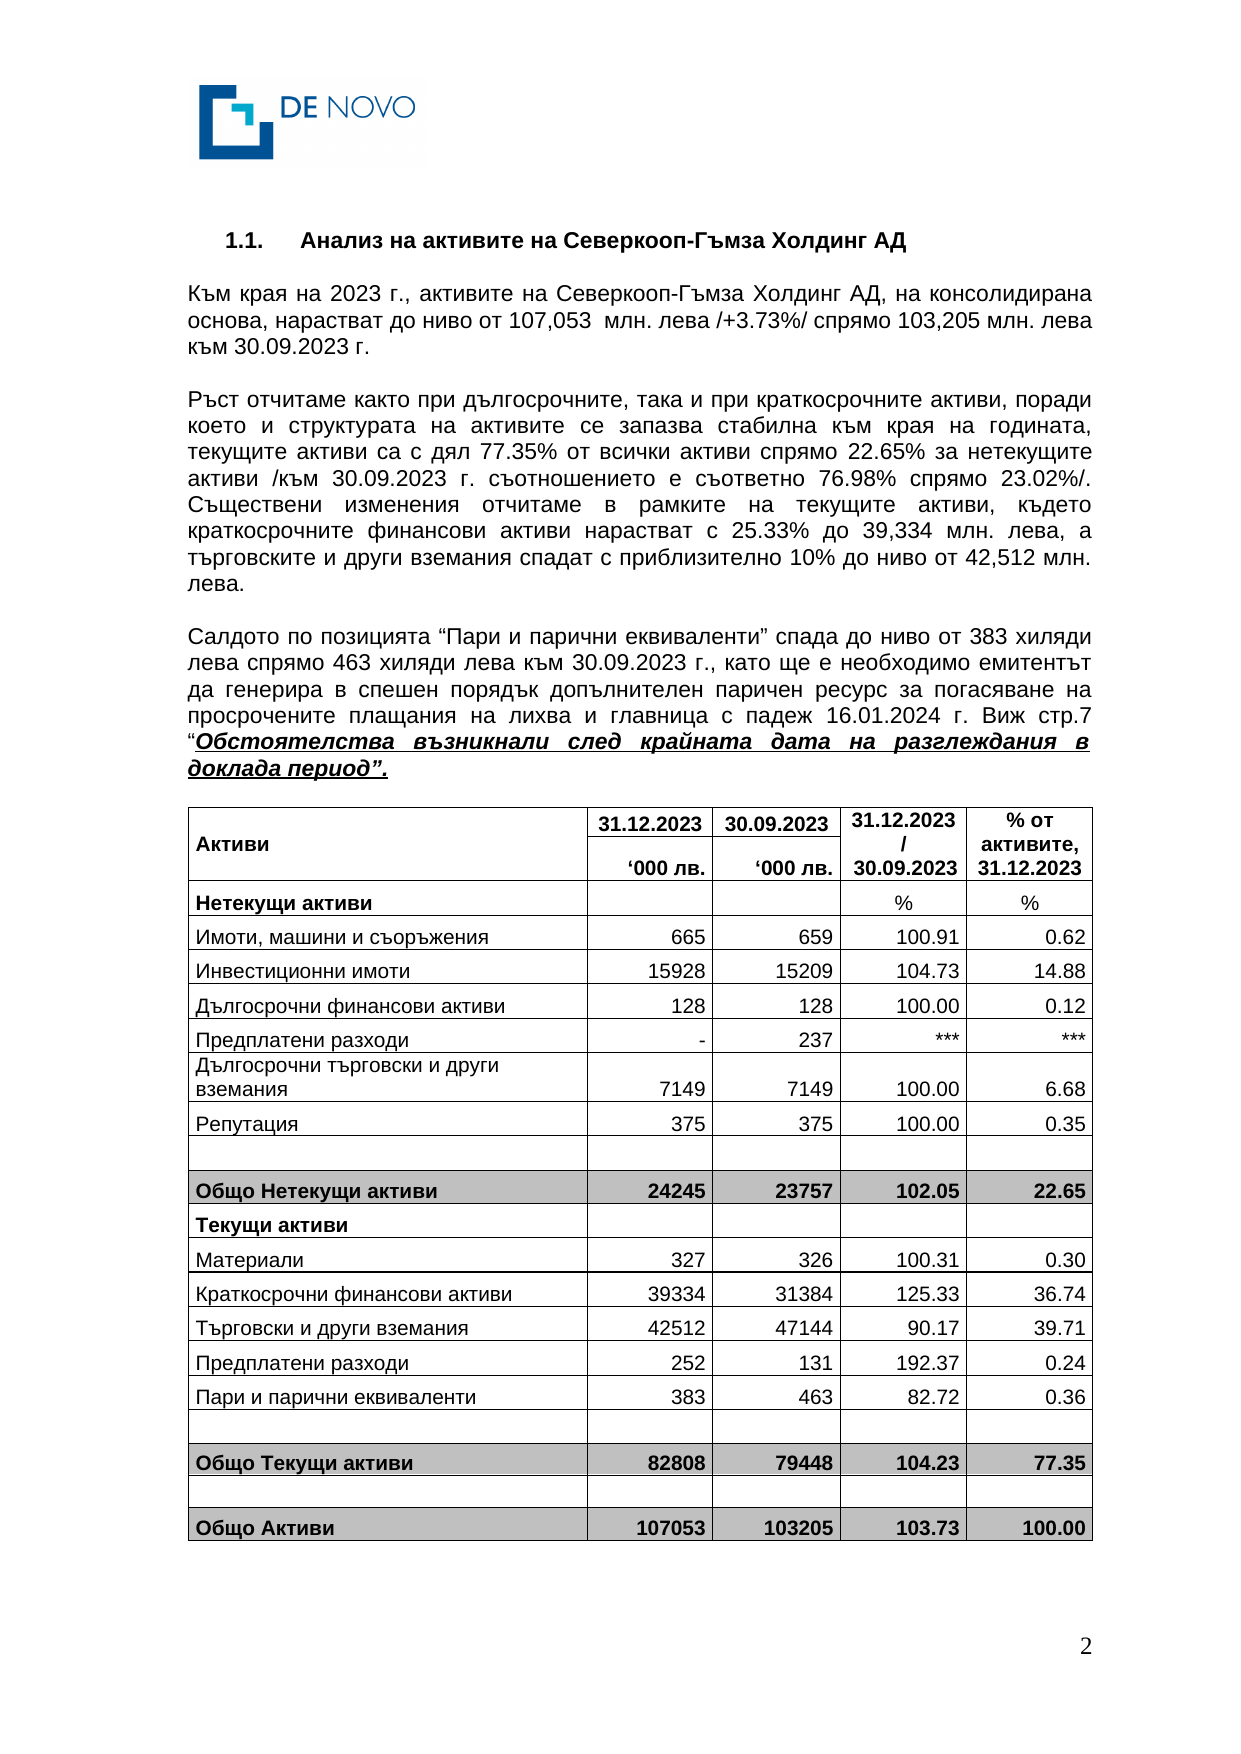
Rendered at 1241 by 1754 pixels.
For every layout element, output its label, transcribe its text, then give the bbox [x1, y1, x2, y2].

table_cell 14.88 [967, 950, 1092, 983]
table_cell [967, 1410, 1092, 1443]
table_cell [588, 1476, 712, 1507]
table_cell 0.62 [967, 916, 1092, 949]
table_cell 102.05 [841, 1171, 966, 1203]
table_cell 100.00 [967, 1508, 1092, 1540]
table_cell 100.00 [841, 1102, 966, 1135]
table_cell Пари и парични еквиваленти [189, 1376, 587, 1409]
table_cell 326 [713, 1238, 840, 1271]
table_header 31.12.2023 [588, 808, 712, 836]
table_cell 7149 [588, 1053, 712, 1101]
table_cell 0.24 [967, 1341, 1092, 1374]
list Към края на 2023 г., активите на Северкооп-Гъмза Холдинг АД, на консолидирана основа, нарастват до ниво от 107,053 млн. лева /+3.73%/ спрямо 103,205 млн. лева към 30.09.2023 г. [187, 280, 1092, 359]
table_cell 36.74 [967, 1273, 1092, 1306]
table_cell Търговски и други вземания [189, 1307, 587, 1340]
table_cell 31384 [713, 1273, 840, 1306]
table_cell Материали [189, 1238, 587, 1271]
table_cell Общо Текущи активи [189, 1444, 587, 1474]
table_cell 77.35 [967, 1444, 1092, 1474]
table_cell Репутация [189, 1102, 587, 1135]
table_cell [189, 1410, 587, 1443]
table_cell 192.37 [841, 1341, 966, 1374]
table_cell 103.73 [841, 1508, 966, 1540]
list Салдото по позицията “Пари и парични еквиваленти” спада до ниво от 383 хиляди лева спрямо 463 хиляди лева към 30.09.2023 г., като ще е необходимо емитентът да генерира в спешен порядък допълнителен паричен ресурс за погасяване на просрочените плащания на лихва и главница с падеж 16.01.2024 г. Виж стр.7 “Обстоятелства възникнали след крайната дата на разглеждания в доклада период”. [187, 623, 1092, 781]
table_cell 665 [588, 916, 712, 949]
table_cell 463 [713, 1376, 840, 1409]
table_cell 39.71 [967, 1307, 1092, 1340]
table_cell 125.33 [841, 1273, 966, 1306]
table_cell [967, 1136, 1092, 1170]
table_cell 79448 [713, 1444, 840, 1474]
table_cell Общо Нетекущи активи [189, 1171, 587, 1203]
table_cell 42512 [588, 1307, 712, 1340]
table_cell ‘000 лв. [588, 837, 712, 880]
table_cell *** [967, 1019, 1092, 1052]
table_cell [713, 1136, 840, 1170]
table_cell 100.31 [841, 1238, 966, 1271]
table_cell [713, 1204, 840, 1237]
table_header Активи [189, 808, 587, 880]
table_cell [713, 1476, 840, 1507]
table_cell Предплатени разходи [189, 1019, 587, 1052]
table_cell [189, 1476, 587, 1507]
table_cell 47144 [713, 1307, 840, 1340]
table_header 31.12.2023 / 30.09.2023 [841, 808, 966, 880]
table_cell *** [841, 1019, 966, 1052]
table_cell [841, 1136, 966, 1170]
table_cell 131 [713, 1341, 840, 1374]
table_cell 375 [588, 1102, 712, 1135]
table_cell 15209 [713, 950, 840, 983]
table_cell 107053 [588, 1508, 712, 1540]
table_cell 659 [713, 916, 840, 949]
picture [187, 75, 427, 170]
table_header 30.09.2023 [713, 808, 840, 836]
table_cell Краткосрочни финансови активи [189, 1273, 587, 1306]
table_cell 82808 [588, 1444, 712, 1474]
table_cell 100.00 [841, 984, 966, 1018]
table_cell [713, 1410, 840, 1443]
table_cell 252 [588, 1341, 712, 1374]
table_cell % [967, 881, 1092, 914]
table_cell % [841, 881, 966, 914]
table_cell 128 [713, 984, 840, 1018]
subtitle Анализ на активите на Северкооп-Гъмза Холдинг АД [225, 227, 1092, 254]
table_cell [841, 1476, 966, 1507]
table_cell [588, 881, 712, 914]
table_cell 0.12 [967, 984, 1092, 1018]
table_cell Дългосрочни търговски и други вземания [189, 1053, 587, 1101]
table_cell 104.73 [841, 950, 966, 983]
table_cell 100.91 [841, 916, 966, 949]
table_cell Имоти, машини и съоръжения [189, 916, 587, 949]
table_cell [713, 881, 840, 914]
table_cell 7149 [713, 1053, 840, 1101]
table_cell 237 [713, 1019, 840, 1052]
table_cell 375 [713, 1102, 840, 1135]
table_cell 103205 [713, 1508, 840, 1540]
table_header % от активите, 31.12.2023 [967, 808, 1092, 880]
table_cell 327 [588, 1238, 712, 1271]
table_cell 39334 [588, 1273, 712, 1306]
table_cell Общо Активи [189, 1508, 587, 1540]
table_cell 383 [588, 1376, 712, 1409]
table_cell Инвестиционни имоти [189, 950, 587, 983]
table_cell 0.36 [967, 1376, 1092, 1409]
table_cell [588, 1136, 712, 1170]
table_cell Дългосрочни финансови активи [189, 984, 587, 1018]
table_cell 0.30 [967, 1238, 1092, 1271]
table_cell 100.00 [841, 1053, 966, 1101]
table_cell 82.72 [841, 1376, 966, 1409]
table_cell 24245 [588, 1171, 712, 1203]
table_cell - [588, 1019, 712, 1052]
table_cell Предплатени разходи [189, 1341, 587, 1374]
table_cell [841, 1204, 966, 1237]
list Ръст отчитаме както при дългосрочните, така и при краткосрочните активи, поради което и структурата на активите се запазва стабилна към края на годината, текущите активи са с дял 77.35% от всички активи спрямо 22.65% за нетекущите активи /към 30.09.2023 г. съотношението е съответно 76.98% спрямо 23.02%/. Съществени изменения отчитаме в рамките на текущите активи, където краткосрочните финансови активи нарастват с 25.33% до 39,334 млн. лева, а търговските и други вземания спадат с приблизително 10% до ниво от 42,512 млн. лева. [187, 386, 1092, 596]
table_cell Текущи активи [189, 1204, 587, 1237]
table_cell ‘000 лв. [713, 837, 840, 880]
table_cell 6.68 [967, 1053, 1092, 1101]
table_cell [588, 1410, 712, 1443]
table_cell [841, 1410, 966, 1443]
table_cell 22.65 [967, 1171, 1092, 1203]
table_cell [967, 1476, 1092, 1507]
table_cell 15928 [588, 950, 712, 983]
table_cell Нетекущи активи [189, 881, 587, 914]
table_cell 128 [588, 984, 712, 1018]
table_cell 23757 [713, 1171, 840, 1203]
table_cell [967, 1204, 1092, 1237]
table_cell 104.23 [841, 1444, 966, 1474]
table_cell 0.35 [967, 1102, 1092, 1135]
table_cell [189, 1136, 587, 1170]
table_cell [588, 1204, 712, 1237]
table_cell 90.17 [841, 1307, 966, 1340]
